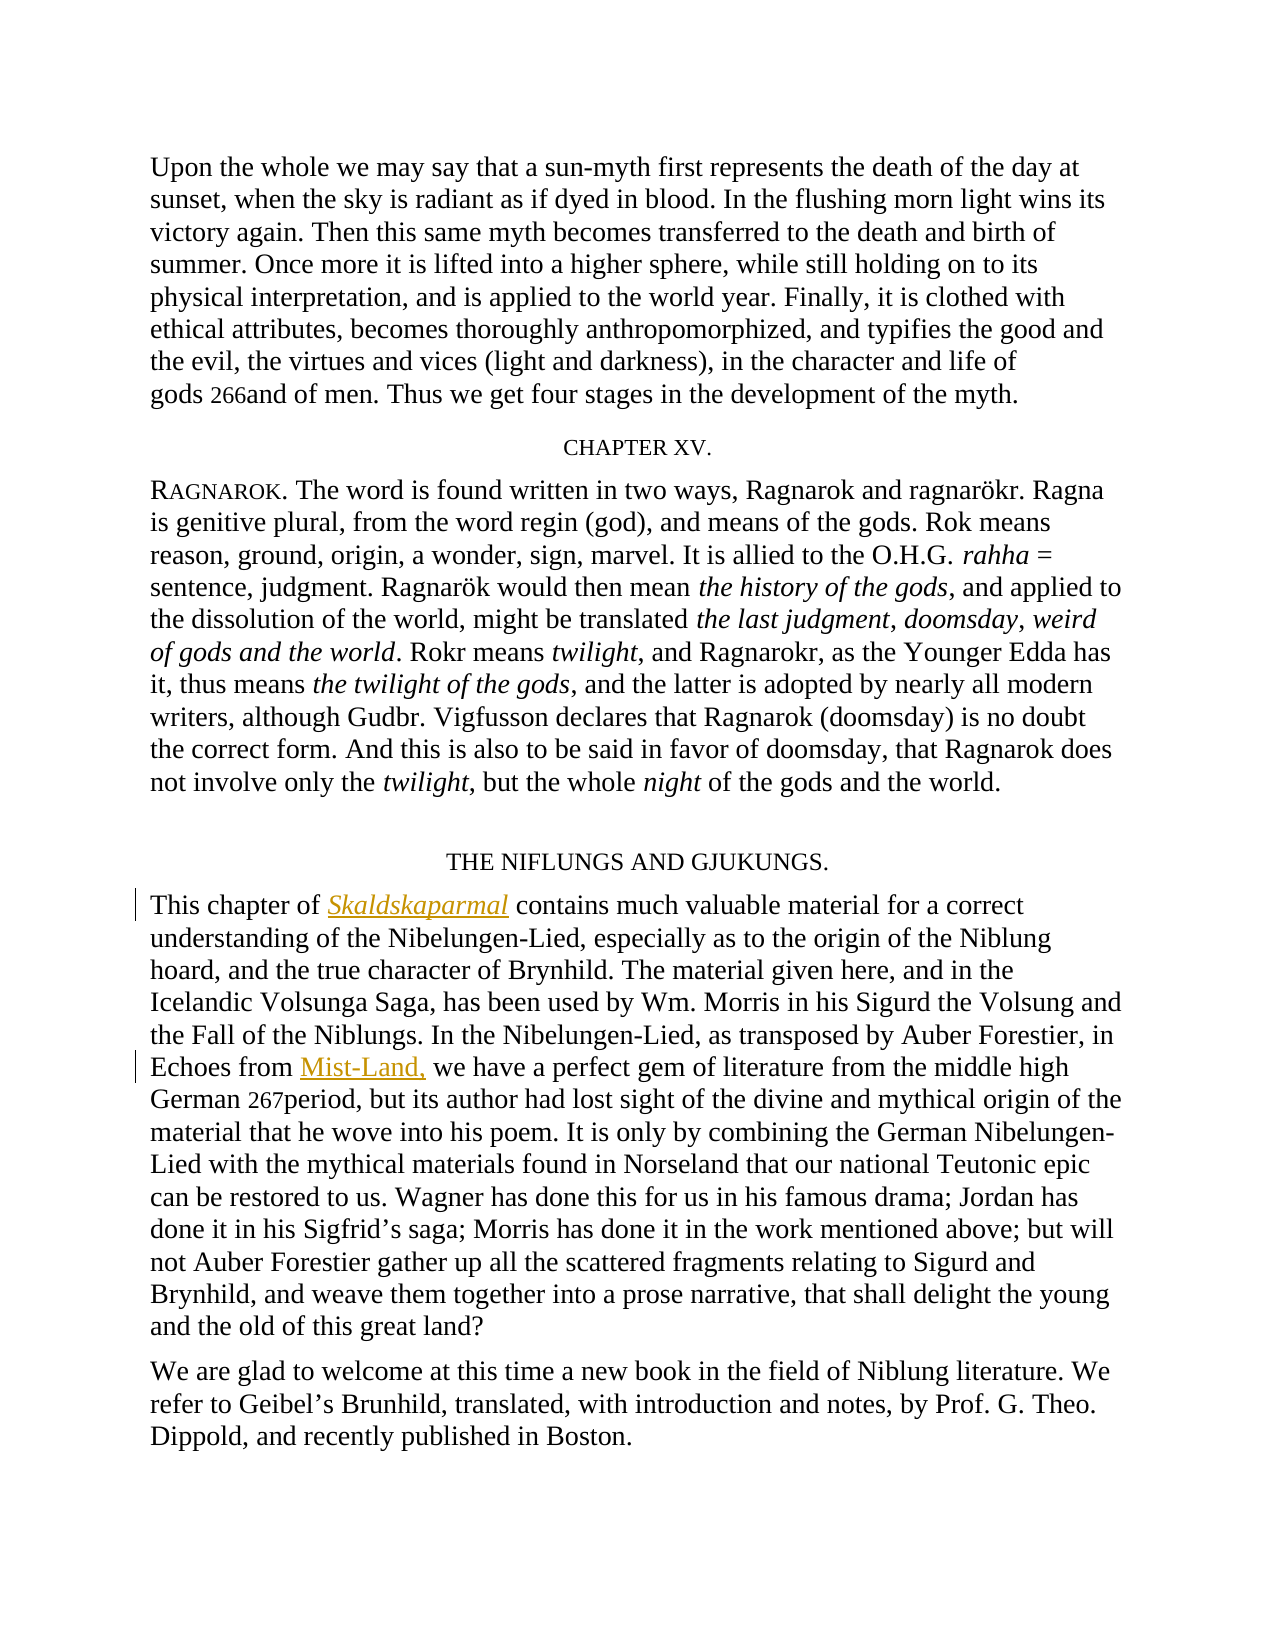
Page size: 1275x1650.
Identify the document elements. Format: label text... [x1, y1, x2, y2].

text We are glad to welcome at this time a new book in the field of Niblung literature. We refer to Geibel’s Brunhild, translated, with introduction and notes, by Prof. G. Theo. Dippold, and recently published in Boston. [150, 1354, 1125, 1451]
text This chapter of contains much valuable material for a correct understanding of the Nibelungen-Lied, especially as to the origin of the Niblung hoard, and the true character of Brynhild. The material given here, and in the Icelandic Volsunga Saga, has been used by Wm. Morris in his Sigurd the Volsung and the Fall of the Niblungs. In the Nibelungen-Lied, as transposed by Auber Forestier, in Echoes from we have a perfect gem of literature from the middle high German 267period, but its author had lost sight of the divine and mythical origin of the material that he wove into his poem. It is only by combining the German Nibelungen-Lied with the mythical materials found in Norseland that our national Teutonic epic can be restored to us. Wagner has done this for us in his famous drama; Jordan has done it in his Sigfrid’s saga; Morris has done it in the work mentioned above; but will not Auber Forestier gather up all the scattered fragments relating to Sigurd and Brynhild, and weave them together into a prose narrative, that shall delight the young and the old of this great land? [150, 888, 1125, 1342]
text Upon the whole we may say that a sun-myth first represents the death of the day at sunset, when the sky is radiant as if dyed in blood. In the flushing morn light wins its victory again. Then this same myth becomes transferred to the death and birth of summer. Once more it is lifted into a higher sphere, while still holding on to its physical interpretation, and is applied to the world year. Finally, it is clothed with ethical attributes, becomes thoroughly anthropomorphized, and typifies the good and the evil, the virtues and vices (light and darkness), in the character and life of gods 266and of men. Thus we get four stages in the development of the myth. [150, 150, 1125, 409]
text THE NIFLUNGS AND GJUKUNGS. [150, 847, 1125, 876]
text Ragnarok. The word is found written in two ways, Ragnarok and ragnarökr. Ragna is genitive plural, from the word regin (god), and means of the gods. Rok means reason, ground, origin, a wonder, sign, marvel. It is allied to the O.H.G. rahha = sentence, judgment. Ragnarök would then mean the history of the gods, and applied to the dissolution of the world, might be translated the last judgment, doomsday, weird of gods and the world. Rokr means twilight, and Ragnarokr, as the Younger Edda has it, thus means the twilight of the gods, and the latter is adopted by nearly all modern writers, although Gudbr. Vigfusson declares that Ragnarok (doomsday) is no doubt the correct form. And this is also to be said in favor of doomsday, that Ragnarok does not involve only the twilight, but the whole night of the gods and the world. [150, 473, 1125, 797]
text CHAPTER XV. [150, 434, 1125, 461]
